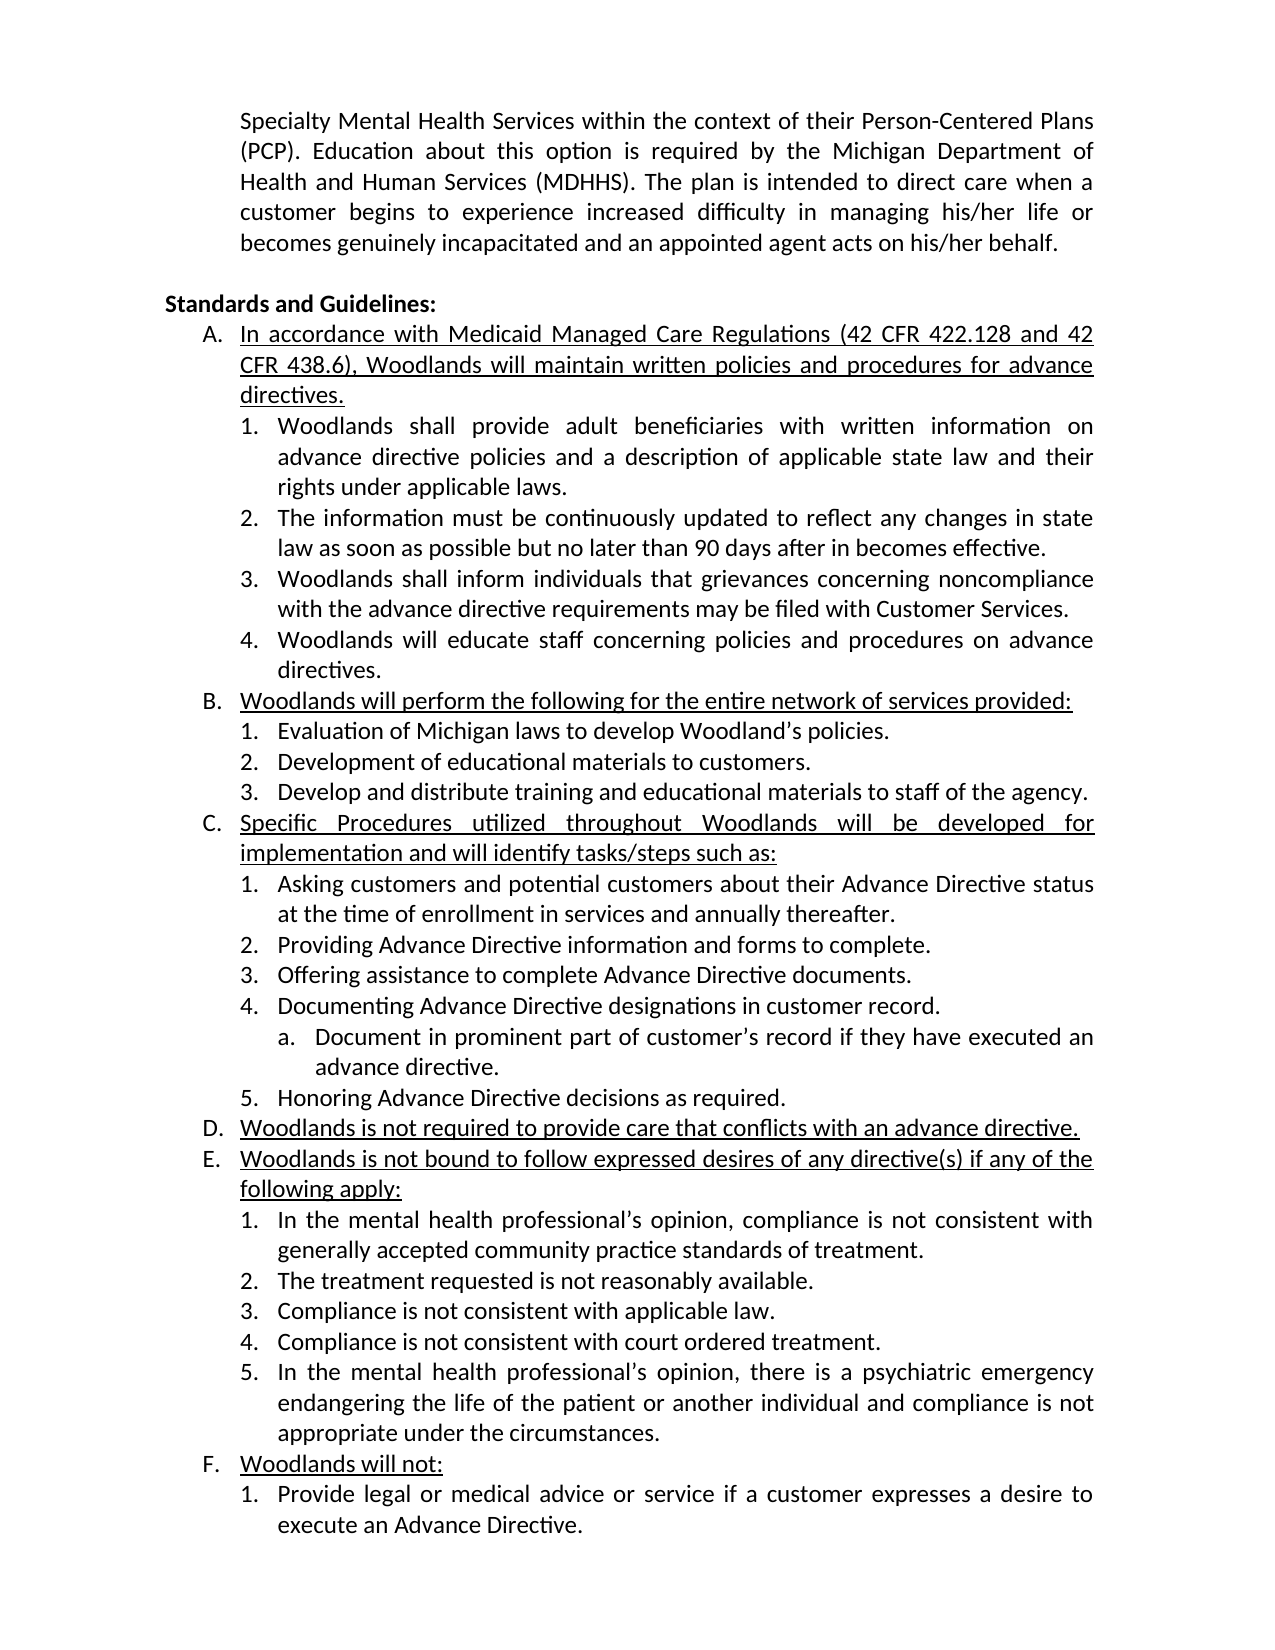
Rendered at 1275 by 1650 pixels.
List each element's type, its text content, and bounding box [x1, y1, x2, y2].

list Develop and distribute training and educational materials to staff of the agency. [240, 776, 1095, 807]
list Asking customers and potential customers about their Advance Directive status at the time of enrollment in services and annually thereafter. [240, 868, 1095, 929]
list Evaluation of Michigan laws to develop Woodland’s policies. [240, 715, 1095, 746]
list Woodlands is not required to provide care that conflicts with an advance directive. [202, 1112, 1095, 1143]
list In the mental health professional’s opinion, compliance is not consistent with generally accepted community practice standards of treatment. [240, 1204, 1095, 1265]
list Woodlands shall inform individuals that grievances concerning noncompliance with the advance directive requirements may be filed with Customer Services. [240, 563, 1095, 624]
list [202, 105, 1095, 258]
list Woodlands will educate staff concerning policies and procedures on advance directives. [240, 624, 1095, 685]
list Woodlands will perform the following for the entire network of services provided: [202, 685, 1095, 715]
list Documenting Advance Directive designations in customer record. [240, 990, 1095, 1021]
list Woodlands shall provide adult beneficiaries with written information on advance directive policies and a description of applicable state law and their rights under applicable laws. [240, 410, 1095, 502]
list Specific Procedures utilized throughout Woodlands will be developed for implementation and will identify tasks/steps such as: [202, 807, 1095, 868]
list Compliance is not consistent with court ordered treatment. [240, 1326, 1095, 1356]
list Woodlands is not bound to follow expressed desires of any directive(s) if any of the following apply: [202, 1143, 1095, 1204]
list In the mental health professional’s opinion, there is a psychiatric emergency endangering the life of the patient or another individual and compliance is not appropriate under the circumstances. [240, 1356, 1095, 1448]
text Standards and Guidelines: [165, 288, 1095, 319]
list Woodlands will not: [202, 1448, 1095, 1478]
list The treatment requested is not reasonably available. [240, 1265, 1095, 1295]
list Compliance is not consistent with applicable law. [240, 1295, 1095, 1326]
list Document in prominent part of customer’s record if they have executed an advance directive. [277, 1021, 1095, 1082]
list The information must be continuously updated to reflect any changes in state law as soon as possible but no later than 90 days after in becomes effective. [240, 502, 1095, 563]
list Provide legal or medical advice or service if a customer expresses a desire to execute an Advance Directive. [240, 1478, 1095, 1539]
list In accordance with Medicaid Managed Care Regulations (42 CFR 422.128 and 42 CFR 438.6), Woodlands will maintain written policies and procedures for advance directives. [202, 319, 1095, 410]
list Honoring Advance Directive decisions as required. [240, 1082, 1095, 1112]
list Development of educational materials to customers. [240, 746, 1095, 776]
list Providing Advance Directive information and forms to complete. [240, 929, 1095, 959]
list Offering assistance to complete Advance Directive documents. [240, 959, 1095, 990]
